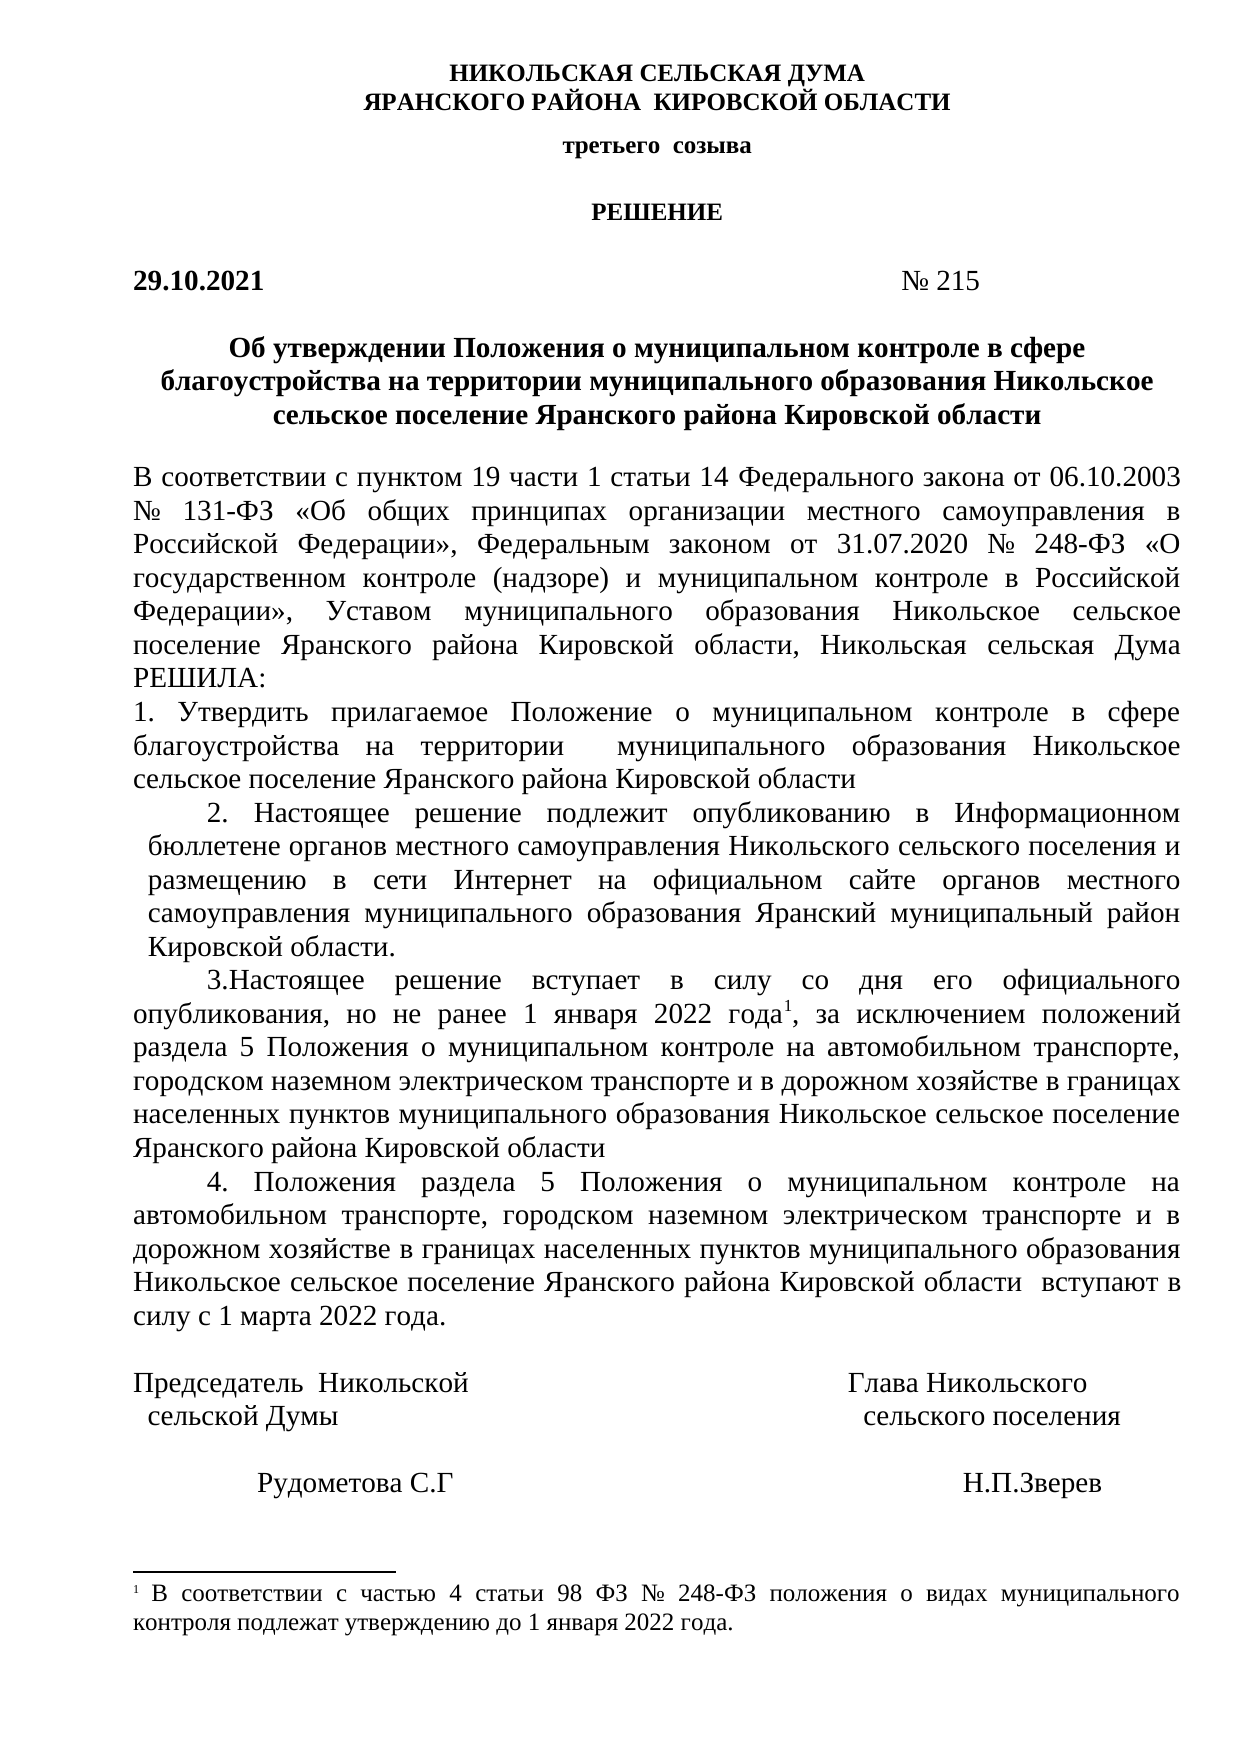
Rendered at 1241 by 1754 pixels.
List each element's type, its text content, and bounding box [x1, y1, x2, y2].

text В соответствии с пунктом 19 части 1 статьи 14 Федерального закона от 06.10.2003 № 131-ФЗ «Об общих принципах организации местного самоуправления в Российской Федерации», Федеральным законом от 31.07.2020 № 248-ФЗ «О государственном контроле (надзоре) и муниципальном контроле в Российской Федерации», Уставом муниципального образования Никольское сельское поселение Яранского района Кировской области, Никольская сельская Дума РЕШИЛА: [133, 526, 1181, 694]
text ЯРАНСКОГО РАЙОНА КИРОВСКОЙ ОБЛАСТИ [133, 87, 1181, 116]
text НИКОЛЬСКАЯ СЕЛЬСКАЯ ДУМА [133, 58, 1181, 87]
text РЕШЕНИЕ [133, 197, 1181, 225]
list 2. Настоящее решение подлежит опубликованию в Информационном бюллетене органов местного самоуправления Никольского сельского поселения и размещению в сети Интернет на официальном сайте органов местного самоуправления муниципального образования Яранский муниципальный район Кировской области. [148, 795, 1181, 962]
text 1. Утвердить прилагаемое Положение о муниципальном контроле в сфере благоустройства на территории муниципального образования Никольское сельское поселение Яранского района Кировской области [133, 694, 1181, 795]
text 29.10.2021 № 215 [133, 263, 1181, 296]
text Об утверждении Положения о муниципальном контроле в сфере благоустройства на территории муниципального образования Никольское сельское поселение Яранского района Кировской области [133, 330, 1181, 431]
text 3.Настоящее решение вступает в силу со дня его официального опубликования, но не ранее 1 января 2022 года, за исключением положений раздела 5 Положения о муниципальном контроле на автомобильном транспорте, городском наземном электрическом транспорте и в дорожном хозяйстве в границах населенных пунктов муниципального образования Никольское сельское поселение Яранского района Кировской области [133, 962, 1181, 1164]
text Председатель Никольской Глава Никольского [133, 1365, 1181, 1398]
text 4. Положения раздела 5 Положения о муниципальном контроле на автомобильном транспорте, городском наземном электрическом транспорте и в дорожном хозяйстве в границах населенных пунктов муниципального образования Никольское сельское поселение Яранского района Кировской области вступают в силу с 1 марта 2022 года. [133, 1164, 1181, 1331]
subtitle третьего созыва [133, 130, 1181, 159]
text Рудометова С.Г Н.П.Зверев [133, 1466, 1181, 1499]
text сельской Думы сельского поселения [133, 1398, 1181, 1432]
